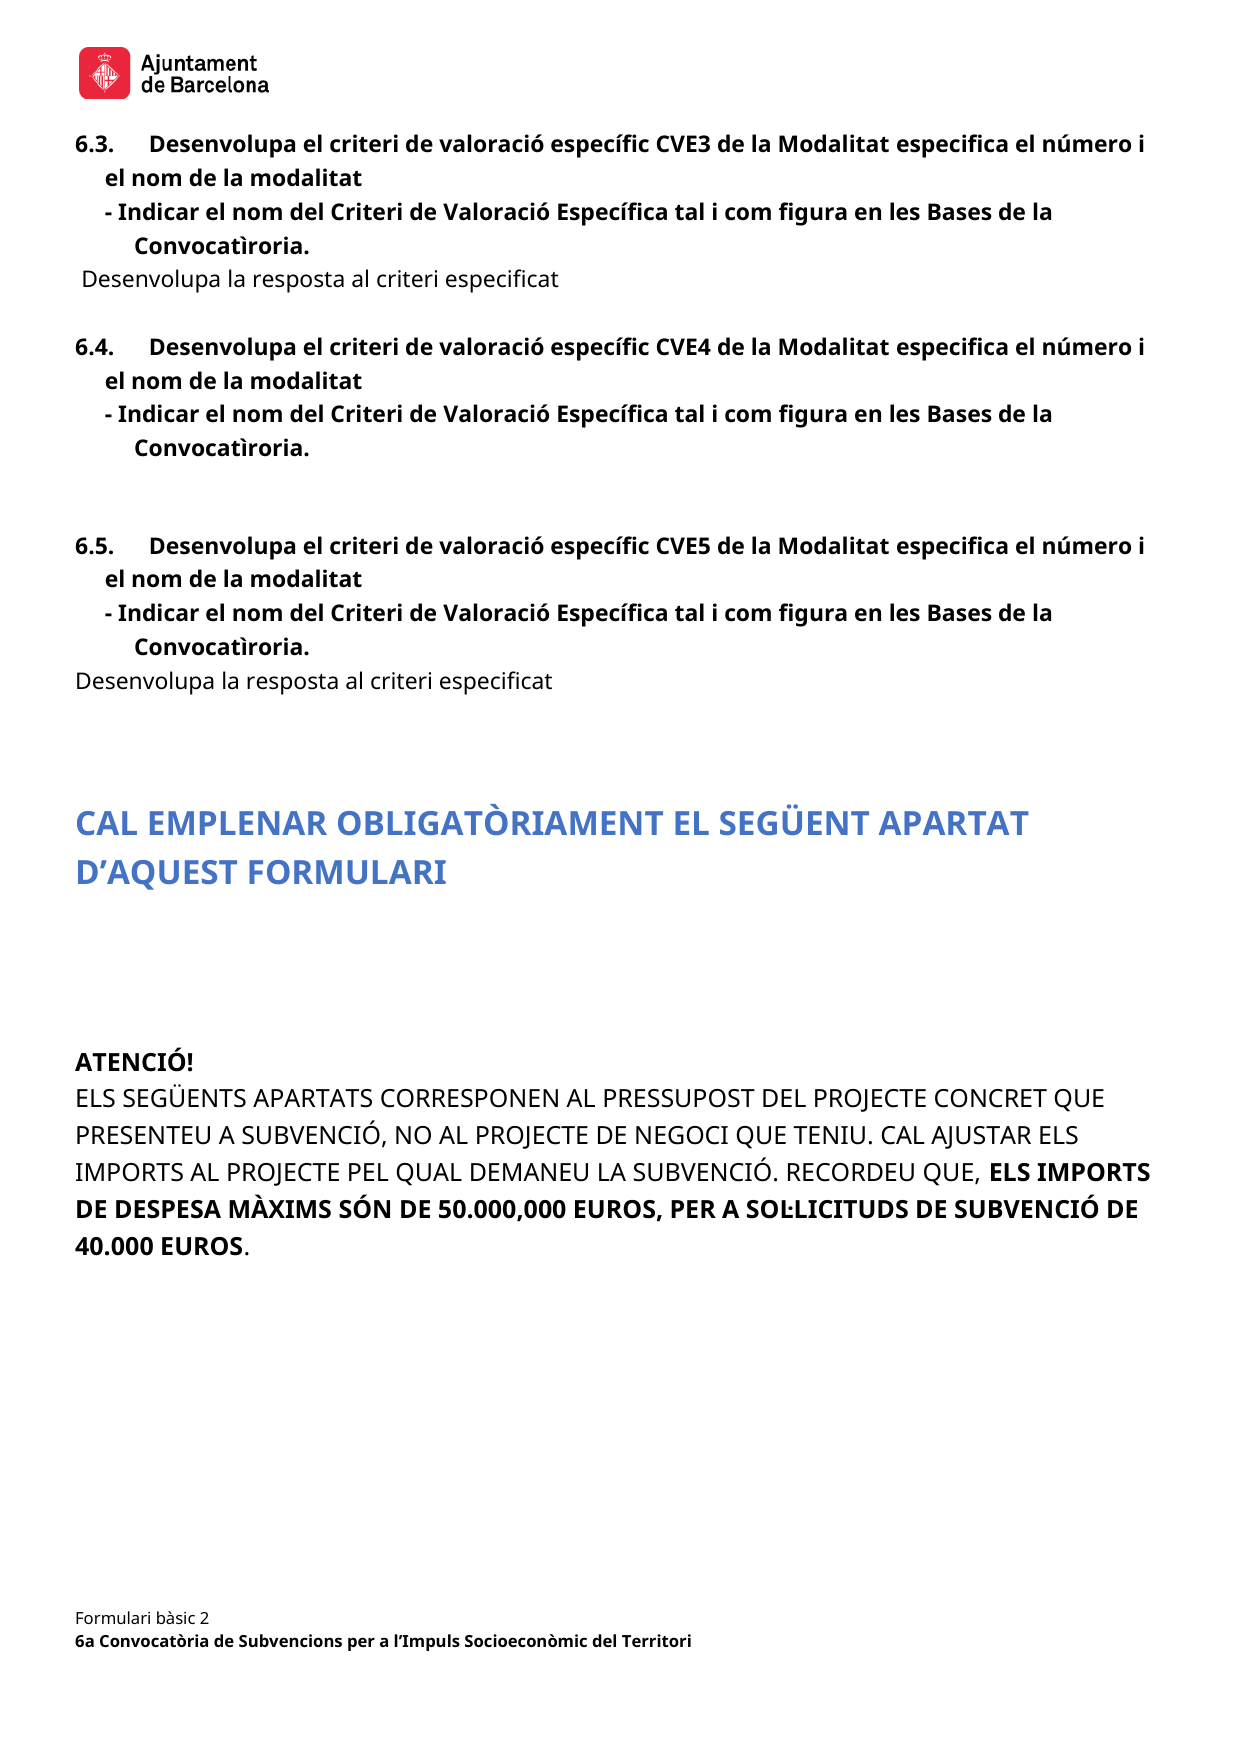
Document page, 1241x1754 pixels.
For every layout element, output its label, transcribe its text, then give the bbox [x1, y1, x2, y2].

list - Indicar el nom del Criteri de Valoració Específica tal i com figura en les Bases de la Convocatìroria. [104, 398, 1165, 463]
list Desenvolupa la resposta al criteri especificat [75, 664, 1165, 696]
list 6.3. Desenvolupa el criteri de valoració específic CVE3 de la Modalitat especifica el número i el nom de la modalitat [75, 128, 1165, 193]
list DE DESPESA MÀXIMS SÓN DE 50.000,000 EUROS, PER A SOL·LICITUDS DE SUBVENCIÓ DE 40.000 EUROS. [75, 1191, 1165, 1262]
list ATENCIÓ! [75, 1044, 1165, 1078]
list CAL EMPLENAR OBLIGATÒRIAMENT EL SEGÜENT APARTAT D’AQUEST FORMULARI [75, 799, 1165, 894]
list 6.5. Desenvolupa el criteri de valoració específic CVE5 de la Modalitat especifica el número i el nom de la modalitat [75, 529, 1165, 594]
list - Indicar el nom del Criteri de Valoració Específica tal i com figura en les Bases de la Convocatìroria. [104, 597, 1165, 662]
list ELS SEGÜENTS APARTATS CORRESPONEN AL PRESSUPOST DEL PROJECTE CONCRET QUE PRESENTEU A SUBVENCIÓ, NO AL PROJECTE DE NEGOCI QUE TENIU. CAL AJUSTAR ELS IMPORTS AL PROJECTE PEL QUAL DEMANEU LA SUBVENCIÓ. RECORDEU QUE, ELS IMPORTS [75, 1081, 1165, 1189]
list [104, 196, 1165, 261]
list Desenvolupa la resposta al criteri especificat [75, 263, 1165, 295]
picture [76, 43, 270, 99]
list 6.4. Desenvolupa el criteri de valoració específic CVE4 de la Modalitat especifica el número i el nom de la modalitat [75, 331, 1165, 396]
